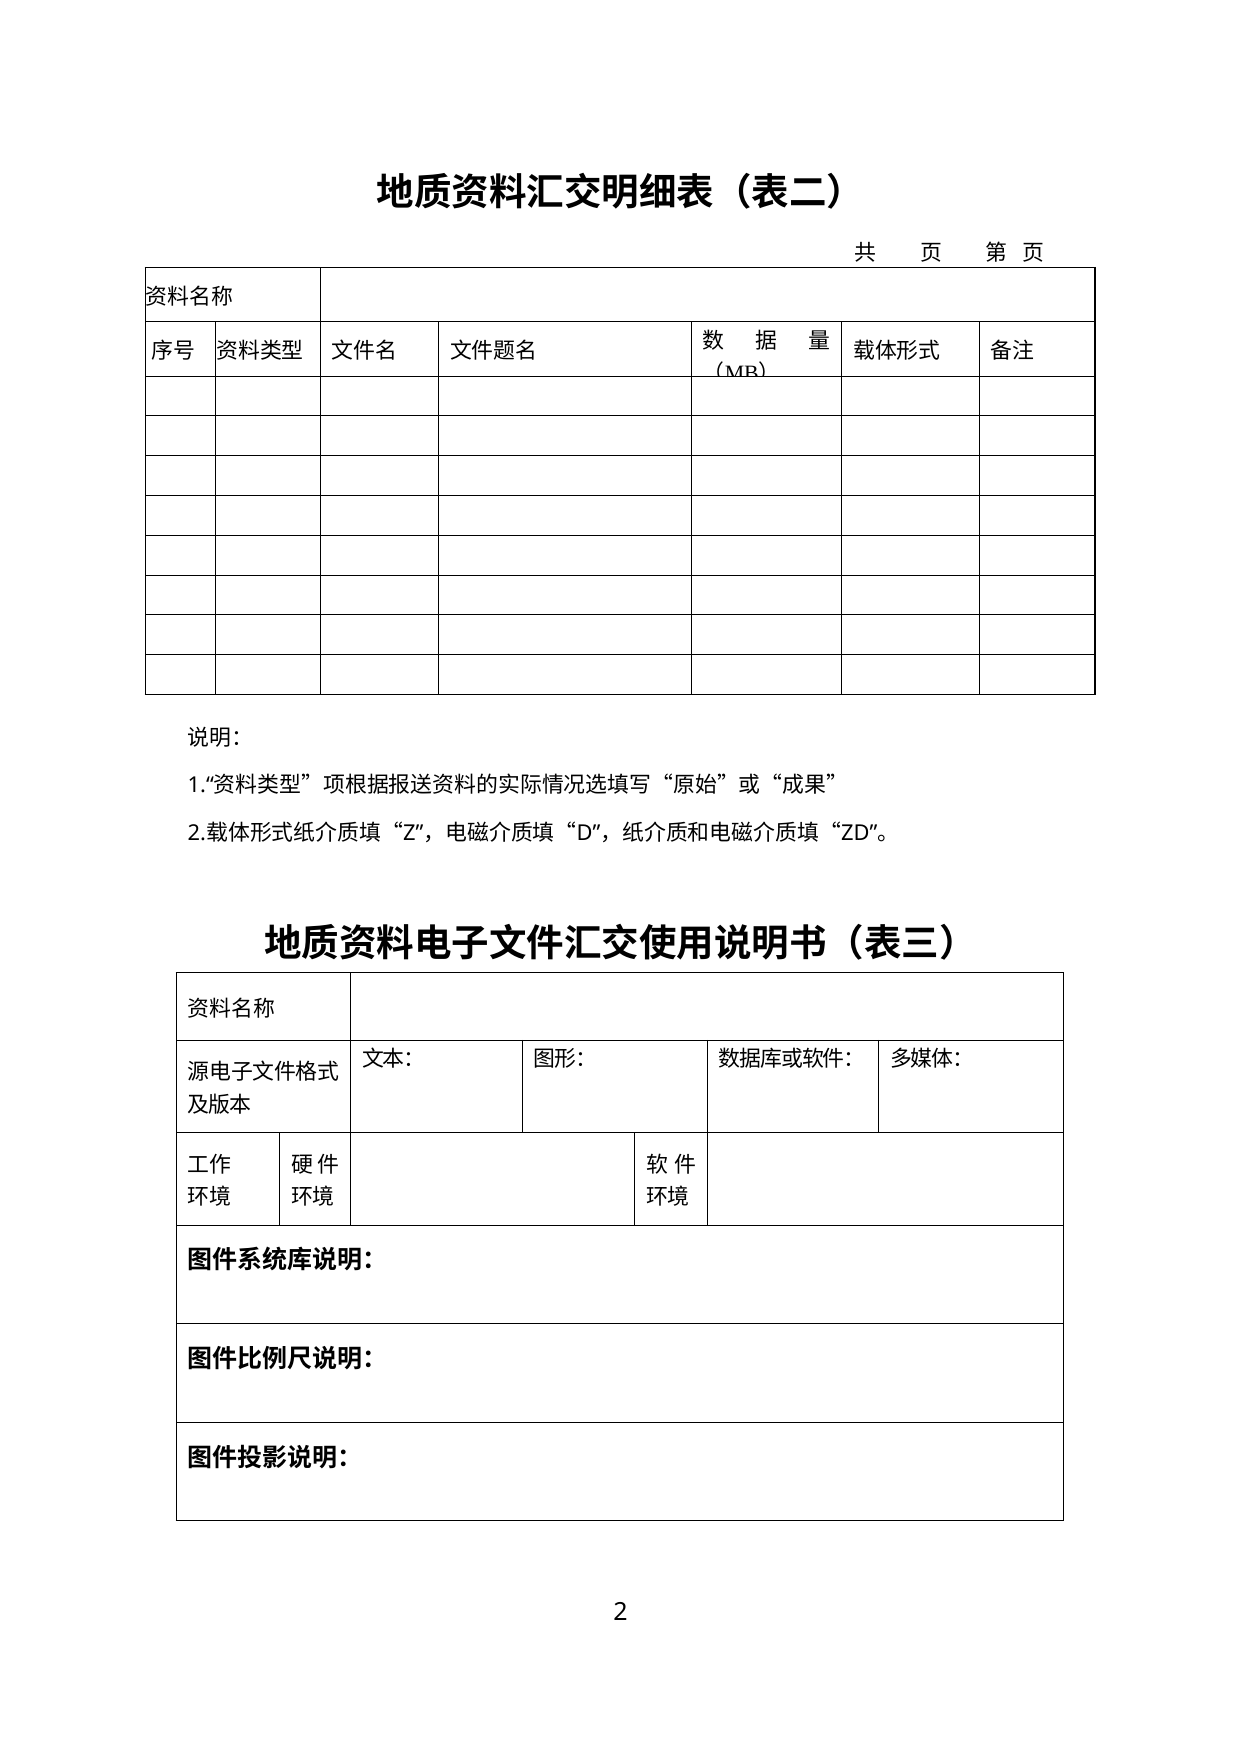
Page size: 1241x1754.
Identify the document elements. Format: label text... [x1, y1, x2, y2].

table_cell 文件名 [321, 322, 438, 376]
table_cell [146, 576, 215, 614]
table_cell [980, 416, 1094, 455]
table_cell [439, 576, 691, 614]
table_cell [842, 416, 979, 455]
table_cell 数据库或软件： [708, 1041, 878, 1132]
table_cell [842, 496, 979, 535]
table_cell 源电子文件格式及版本 [177, 1041, 350, 1132]
table_cell [321, 576, 438, 614]
table_cell [980, 576, 1094, 614]
table_header [321, 268, 1094, 321]
table_cell [842, 655, 979, 694]
table_cell [321, 615, 438, 654]
table_header 资料名称 [146, 268, 320, 321]
table_cell [216, 655, 320, 694]
table_cell 载体形式 [842, 322, 979, 376]
table_cell [146, 377, 215, 415]
table_cell [439, 377, 691, 415]
table_cell [146, 496, 215, 535]
table_cell [321, 496, 438, 535]
table_cell 软件环境 [635, 1133, 707, 1224]
table_header [351, 973, 1063, 1040]
table_cell 工作 环境 [177, 1133, 279, 1224]
table_cell [692, 496, 841, 535]
text 说明： [187, 720, 1053, 752]
table_cell [439, 615, 691, 654]
text 地质资料电子文件汇交使用说明书（表三） [187, 907, 1053, 972]
table_cell [439, 496, 691, 535]
table_cell [692, 576, 841, 614]
table_cell [216, 416, 320, 455]
table_cell 文本： [351, 1041, 522, 1132]
table_cell [216, 615, 320, 654]
table_cell [439, 416, 691, 455]
table_cell [842, 576, 979, 614]
table_cell [980, 377, 1094, 415]
table_cell [146, 456, 215, 495]
table_cell 备注 [980, 322, 1094, 376]
table_cell [708, 1133, 1063, 1224]
table_cell [692, 377, 841, 415]
table_cell [692, 655, 841, 694]
table_cell 硬件环境 [280, 1133, 350, 1224]
table_cell 图形： [523, 1041, 707, 1132]
table_cell [351, 1133, 634, 1224]
table_cell [980, 655, 1094, 694]
table_cell [980, 456, 1094, 495]
table_cell [321, 456, 438, 495]
table_cell [146, 615, 215, 654]
table_cell [842, 377, 979, 415]
table_cell [842, 456, 979, 495]
table_cell 序号 [146, 322, 215, 376]
table_cell [692, 536, 841, 574]
table_cell [146, 536, 215, 574]
table_cell [321, 655, 438, 694]
table_cell [321, 536, 438, 574]
table_cell [216, 496, 320, 535]
table_cell [980, 615, 1094, 654]
table_cell [439, 456, 691, 495]
table_cell [146, 655, 215, 694]
table_cell 图件比例尺说明： [177, 1324, 1063, 1422]
text 2.载体形式纸介质填“Z”，电磁介质填“D”，纸介质和电磁介质填“ZD”。 [187, 815, 1053, 847]
table_cell [439, 655, 691, 694]
table_cell [980, 536, 1094, 574]
table_cell [216, 456, 320, 495]
text 1.“资料类型”项根据报送资料的实际情况选填写“原始”或“成果” [187, 767, 1053, 799]
table_cell [439, 536, 691, 574]
table_cell [321, 416, 438, 455]
table_cell [321, 377, 438, 415]
table_cell 资料类型 [216, 322, 320, 376]
table_cell [216, 377, 320, 415]
table_cell [842, 536, 979, 574]
table_cell [692, 615, 841, 654]
table_cell [216, 576, 320, 614]
text 地质资料汇交明细表（表二） [187, 157, 1053, 222]
table_cell [842, 615, 979, 654]
table_cell 图件系统库说明： [177, 1226, 1063, 1323]
table_cell 多媒体： [879, 1041, 1063, 1132]
table_cell 文件题名 [439, 322, 691, 376]
table_cell 图件投影说明： [177, 1423, 1063, 1520]
table_cell [980, 496, 1094, 535]
table_header 资料名称 [177, 973, 350, 1040]
table_cell [692, 456, 841, 495]
table_cell [216, 536, 320, 574]
table_cell [692, 416, 841, 455]
table_cell [146, 416, 215, 455]
text 共 页 第 页 [187, 234, 1044, 267]
table_cell 数据量（MB） [692, 322, 841, 376]
